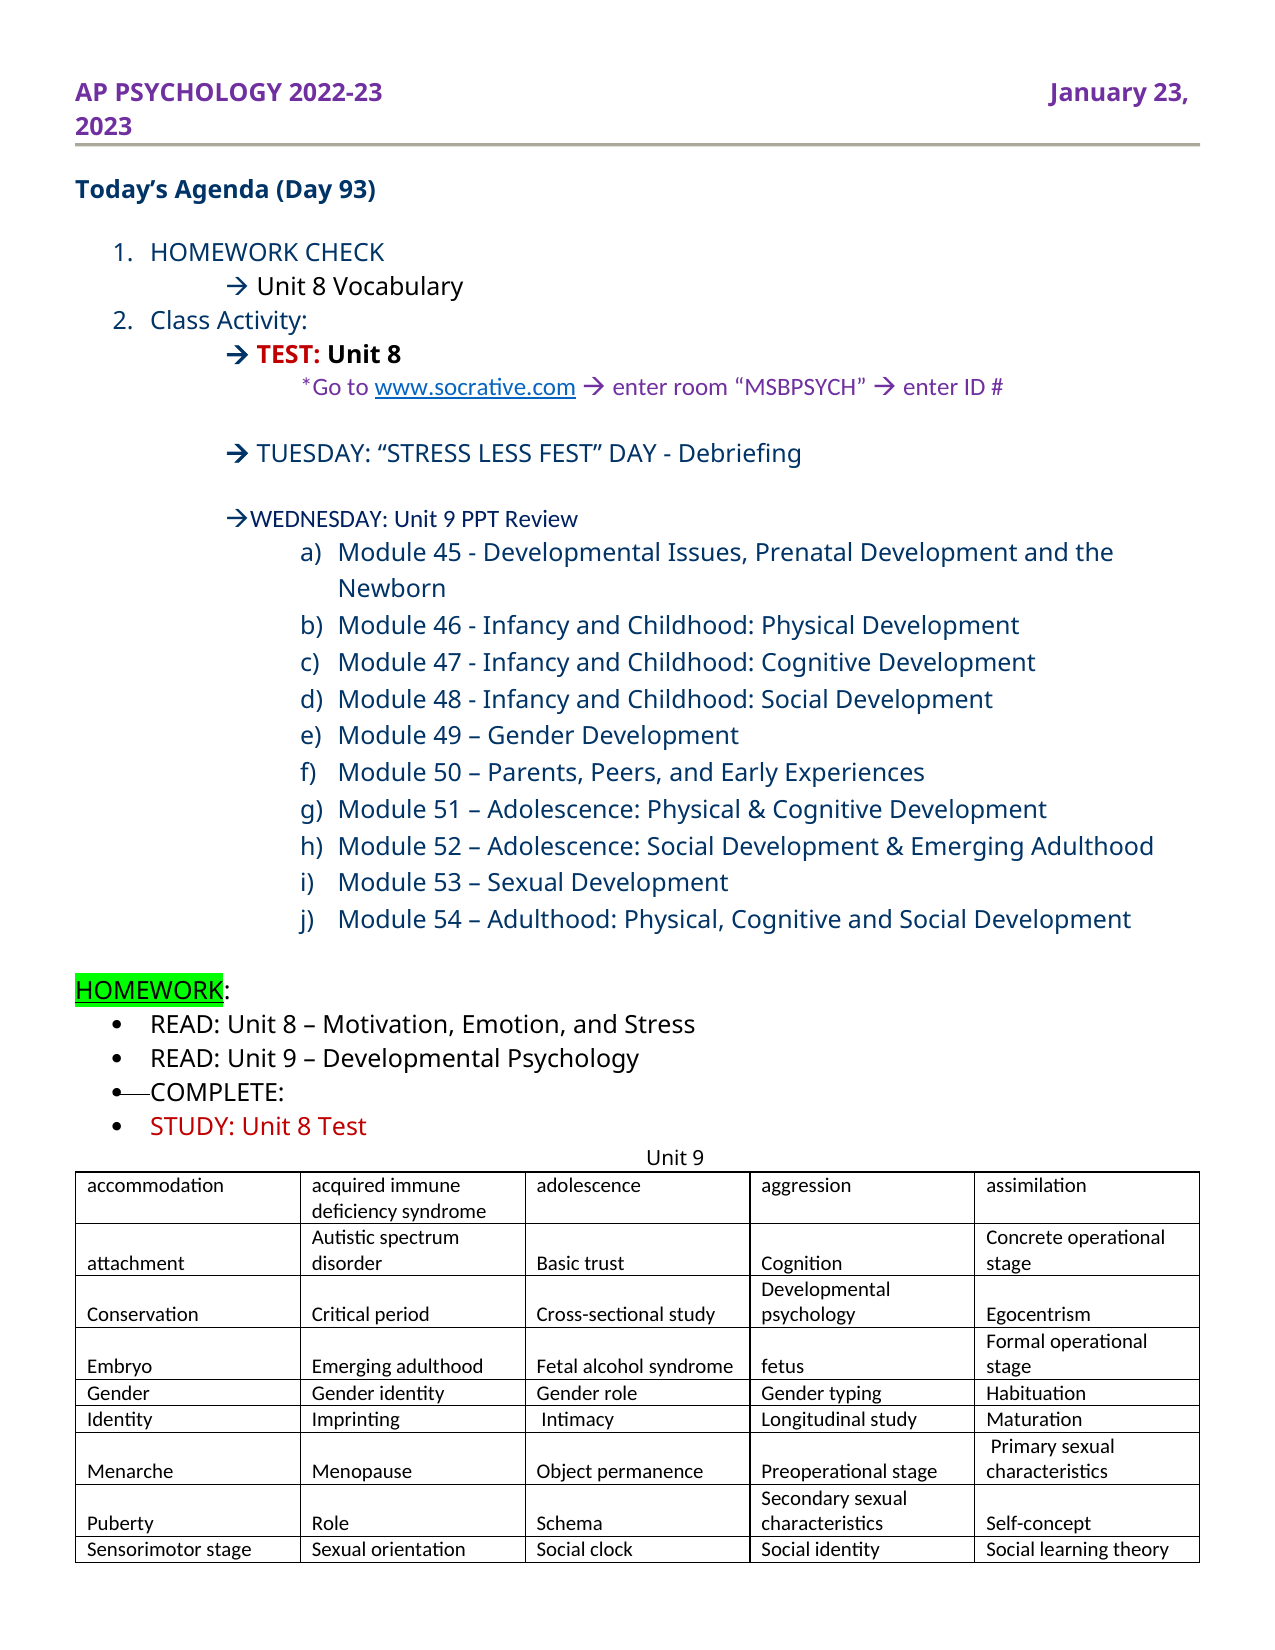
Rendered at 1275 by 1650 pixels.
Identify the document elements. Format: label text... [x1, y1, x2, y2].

table_cell Secondary sexual characteristics [751, 1485, 974, 1536]
list Module 51 – Adolescence: Physical & Cognitive Development [300, 792, 1200, 826]
table_cell Concrete operational stage [975, 1224, 1199, 1275]
table_cell Gender [76, 1380, 300, 1405]
table_header acquired immune deficiency syndrome [301, 1173, 525, 1223]
text WEDNESDAY: Unit 9 PPT Review [225, 504, 1200, 534]
table_cell Intimacy [526, 1406, 749, 1432]
table_cell Self-concept [975, 1485, 1199, 1536]
table_cell Sensorimotor stage [76, 1537, 300, 1562]
table_cell Imprinting [301, 1406, 525, 1432]
list COMPLETE: [112, 1075, 1200, 1109]
list HOMEWORK CHECK [112, 235, 1200, 269]
table_cell Social clock [526, 1537, 749, 1562]
table_cell Cognition [751, 1224, 974, 1275]
table_cell Social identity [751, 1537, 974, 1562]
table_cell Object permanence [526, 1433, 749, 1484]
table_cell Conservation [76, 1276, 300, 1327]
table_cell Developmental psychology [751, 1276, 974, 1327]
text Unit 8 Vocabulary [225, 269, 1200, 303]
table_header assimilation [975, 1173, 1199, 1223]
table_cell Emerging adulthood [301, 1328, 525, 1379]
list Unit 9 [150, 1143, 1200, 1171]
table_cell Puberty [76, 1485, 300, 1536]
table_cell fetus [751, 1328, 974, 1379]
table_cell Sexual orientation [301, 1537, 525, 1562]
table_cell Schema [526, 1485, 749, 1536]
list Module 54 – Adulthood: Physical, Cognitive and Social Development [300, 902, 1200, 936]
table_cell attachment [76, 1224, 300, 1275]
table_cell Primary sexual characteristics [975, 1433, 1199, 1484]
table_header adolescence [526, 1173, 749, 1223]
table_cell Preoperational stage [751, 1433, 974, 1484]
text HOMEWORK: [223, 973, 1200, 1007]
list Class Activity: [112, 303, 1200, 337]
list READ: Unit 9 – Developmental Psychology [112, 1041, 1200, 1075]
text TUESDAY: “STRESS LESS FEST” DAY - Debriefing [225, 436, 1200, 469]
list Module 49 – Gender Development [300, 718, 1200, 752]
table_cell Fetal alcohol syndrome [526, 1328, 749, 1379]
text Today’s Agenda (Day 93) [75, 172, 1200, 206]
table_cell Role [301, 1485, 525, 1536]
table_cell Menopause [301, 1433, 525, 1484]
text TEST: Unit 8 [225, 337, 1200, 371]
table_cell Critical period [301, 1276, 525, 1327]
table_cell Gender identity [301, 1380, 525, 1405]
table_header accommodation [76, 1173, 300, 1223]
table_cell Basic trust [526, 1224, 749, 1275]
table_cell Maturation [975, 1406, 1199, 1432]
table_cell Formal operational stage [975, 1328, 1199, 1379]
list Module 48 - Infancy and Childhood: Social Development [300, 681, 1200, 715]
table_cell Gender role [526, 1380, 749, 1405]
list Module 50 – Parents, Peers, and Early Experiences [300, 755, 1200, 789]
table_cell Egocentrism [975, 1276, 1199, 1327]
table_cell Habituation [975, 1380, 1199, 1405]
table_cell Embryo [76, 1328, 300, 1379]
list Module 45 - Developmental Issues, Prenatal Development and the Newborn [300, 534, 1200, 605]
table_cell Cross-sectional study [526, 1276, 749, 1327]
table_cell Menarche [76, 1433, 300, 1484]
list Module 52 – Adolescence: Social Development & Emerging Adulthood [300, 828, 1200, 862]
text *Go to www.socrative.com enter room “MSBPSYCH” enter ID # [225, 371, 1200, 401]
table_cell Social learning theory [975, 1537, 1199, 1562]
table_cell Autistic spectrum disorder [301, 1224, 525, 1275]
table_cell Longitudinal study [751, 1406, 974, 1432]
list STUDY: Unit 8 Test [112, 1109, 1200, 1143]
list Module 47 - Infancy and Childhood: Cognitive Development [300, 644, 1200, 678]
list Module 53 – Sexual Development [300, 865, 1200, 899]
table_header aggression [751, 1173, 974, 1223]
text AP PSYCHOLOGY 2022-23 January 23, 2023 [75, 75, 1200, 143]
table_cell Identity [76, 1406, 300, 1432]
list Module 46 - Infancy and Childhood: Physical Development [300, 608, 1200, 642]
list READ: Unit 8 – Motivation, Emotion, and Stress [112, 1007, 1200, 1041]
table_cell Gender typing [751, 1380, 974, 1405]
